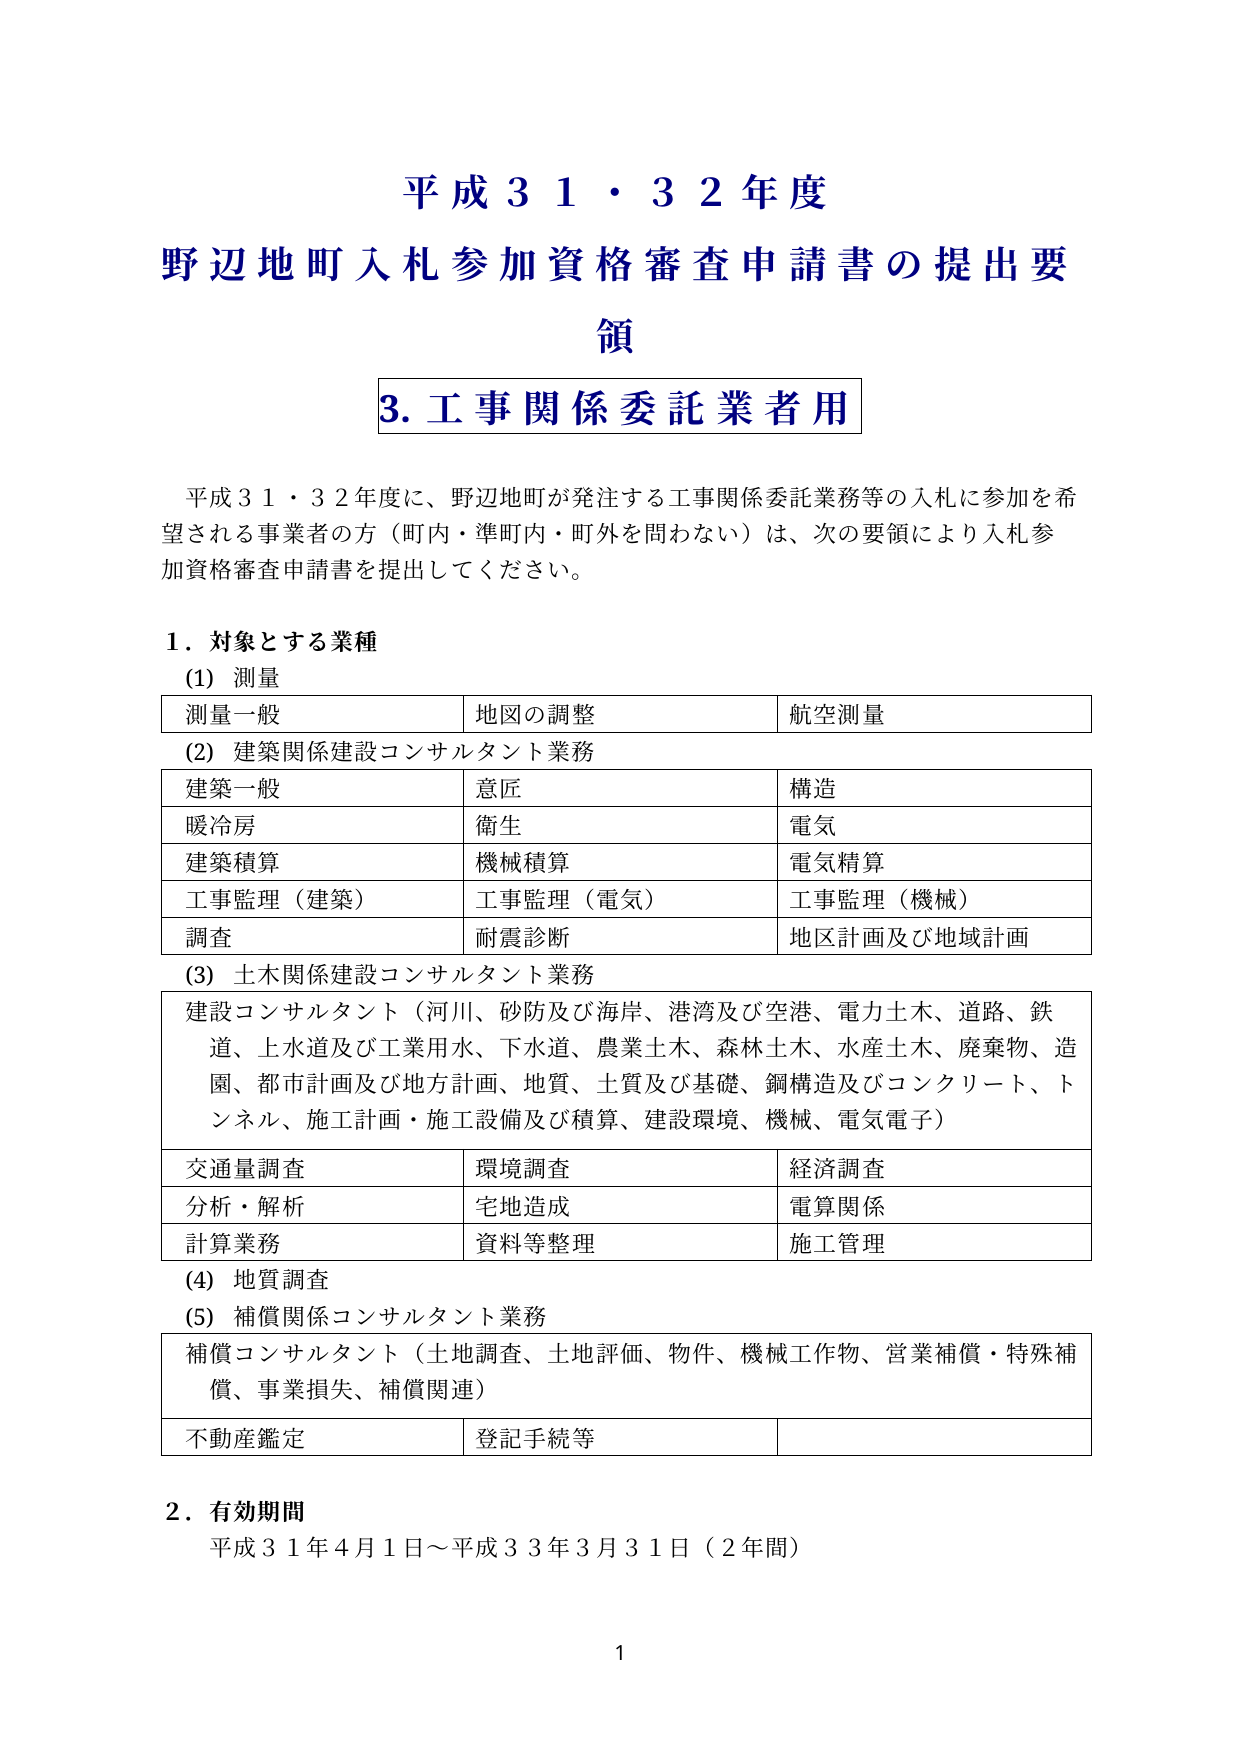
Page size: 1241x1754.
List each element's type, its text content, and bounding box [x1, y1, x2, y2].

text １．対象とする業種 [161, 622, 1079, 658]
table_cell 資料等整理 [464, 1224, 777, 1260]
table_header 建設コンサルタント（河川、砂防及び海岸、港湾及び空港、電力土木、道路、鉄道、上水道及び工業用水、下水道、農業土木、森林土木、水産土木、廃棄物、造園、都市計画及び地方計画、地質、土質及び基礎、鋼構造及びコンクリート、トンネル、施工計画・施工設備及び積算、建設環境、機械、電気電子） [162, 992, 1091, 1149]
text 平成３１・３２年度に、野辺地町が発注する工事関係委託業務等の入札に参加を希望される事業者の方（町内・準町内・町外を問わない）は、次の要領により入札参加資格審査申請書を提出してください。 [161, 478, 1079, 586]
text (3)土木関係建設コンサルタント業務 [161, 955, 1079, 991]
table_header 地図の調整 [464, 696, 777, 732]
table_cell 分析・解析 [162, 1187, 463, 1223]
text (2)建築関係建設コンサルタント業務 [161, 733, 1079, 769]
text 野辺地町入札参加資格審査申請書の提出要領 [161, 226, 1079, 370]
table_cell 工事監理（電気） [464, 881, 777, 917]
table_cell 宅地造成 [464, 1187, 777, 1223]
table_header 測量一般 [162, 696, 463, 732]
text (4)地質調査 [161, 1261, 1079, 1297]
text (1)測量 [161, 658, 1079, 694]
table_cell 耐震診断 [464, 918, 777, 954]
table_header 補償コンサルタント（土地調査、土地評価、物件、機械工作物、営業補償・特殊補償、事業損失、補償関連） [162, 1334, 1091, 1418]
text 3.工事関係委託業者用 [161, 370, 1079, 442]
table_cell 機械積算 [464, 844, 777, 880]
table_header 建築一般 [162, 770, 463, 806]
text ２．有効期間 [161, 1492, 1079, 1528]
table_cell 工事監理（機械） [778, 881, 1091, 917]
table_header 意匠 [464, 770, 777, 806]
table_cell 電算関係 [778, 1187, 1091, 1223]
text (5)補償関係コンサルタント業務 [161, 1297, 1079, 1333]
table_header 航空測量 [778, 696, 1091, 732]
table_header 構造 [778, 770, 1091, 806]
table_cell [778, 1419, 1091, 1455]
table_cell 衛生 [464, 807, 777, 843]
table_cell 不動産鑑定 [162, 1419, 463, 1455]
table_cell 電気 [778, 807, 1091, 843]
table_cell 環境調査 [464, 1150, 777, 1186]
table_cell 登記手続等 [464, 1419, 777, 1455]
text 平成３１年４月１日～平成３３年３月３１日（２年間） [161, 1528, 1079, 1564]
table_cell 調査 [162, 918, 463, 954]
table_cell 地区計画及び地域計画 [778, 918, 1091, 954]
table_cell 経済調査 [778, 1150, 1091, 1186]
table_cell 暖冷房 [162, 807, 463, 843]
text 平成３１・３２年度 [161, 154, 1079, 226]
table_cell 交通量調査 [162, 1150, 463, 1186]
table_cell 計算業務 [162, 1224, 463, 1260]
table_cell 電気精算 [778, 844, 1091, 880]
table_cell 工事監理（建築） [162, 881, 463, 917]
table_cell 建築積算 [162, 844, 463, 880]
table_cell 施工管理 [778, 1224, 1091, 1260]
